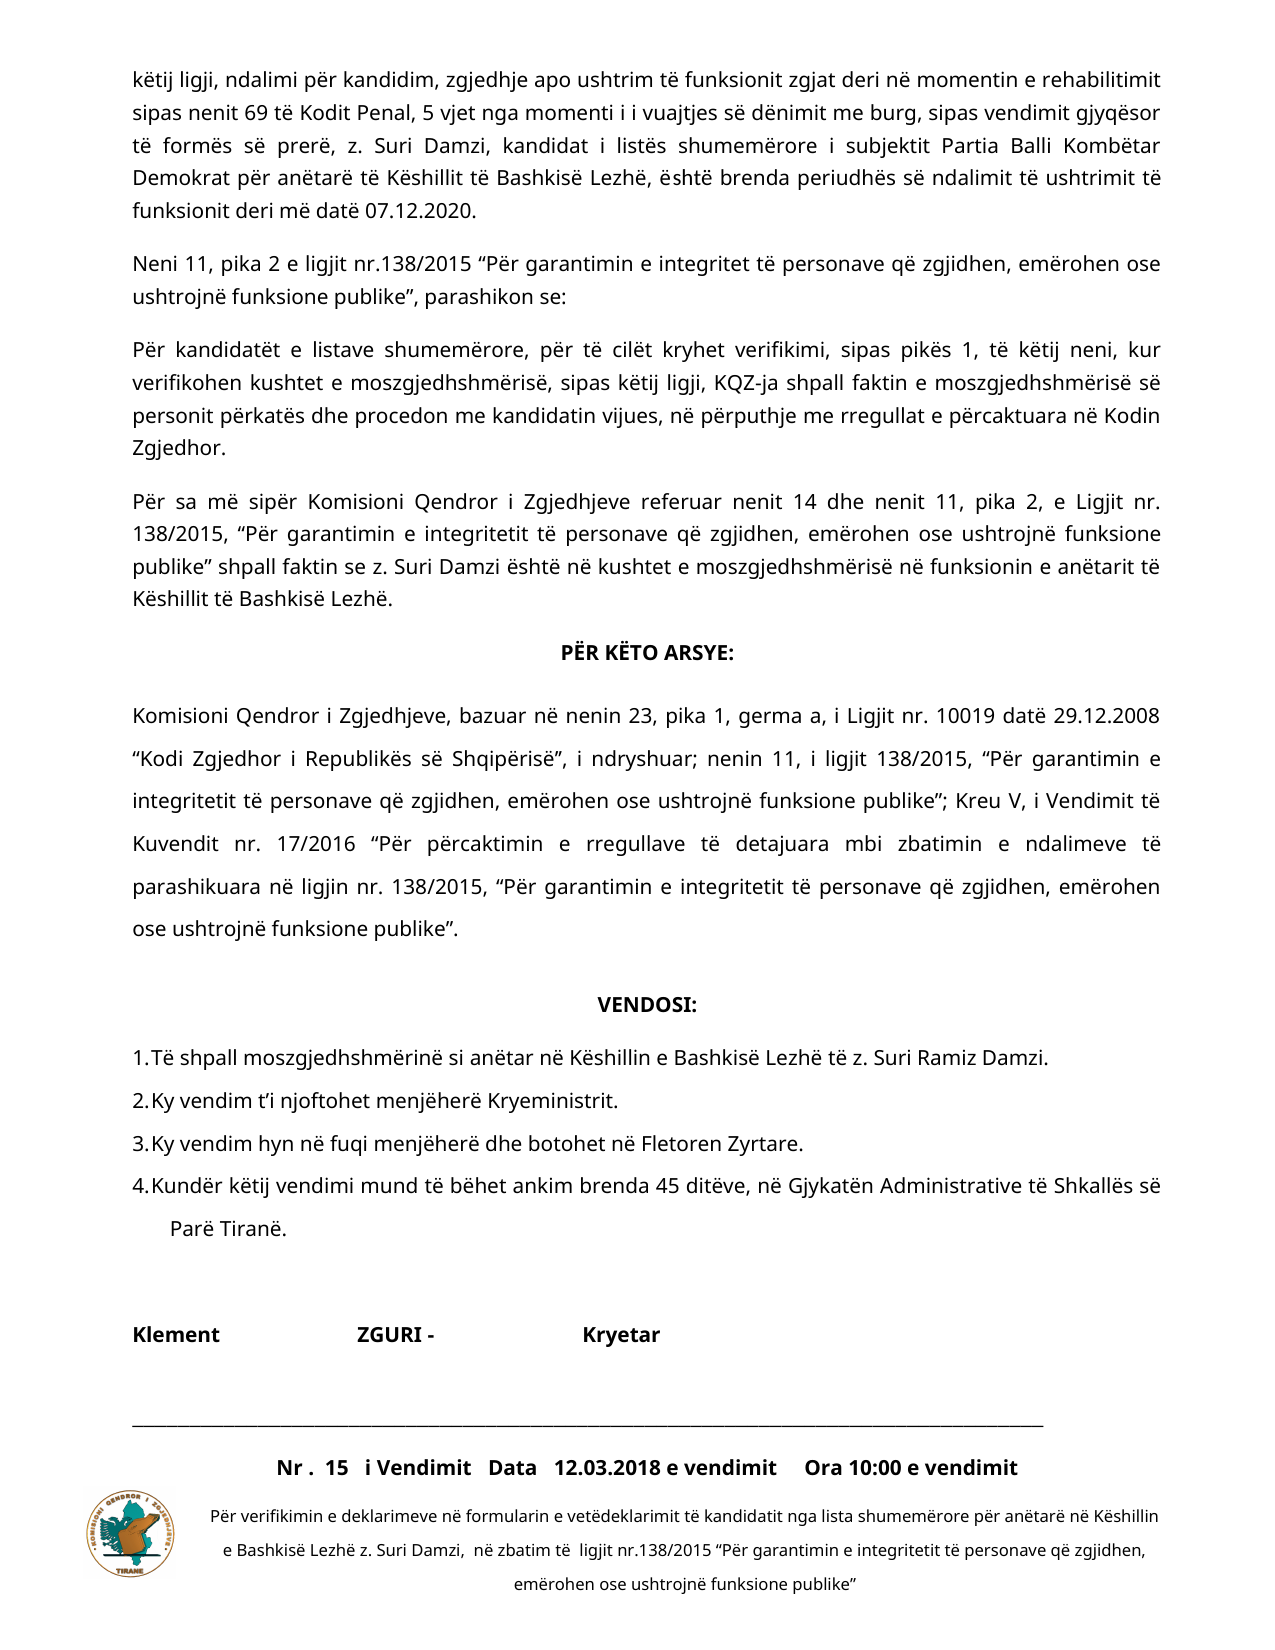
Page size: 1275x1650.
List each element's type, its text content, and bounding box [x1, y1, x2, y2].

text Neni 11, pika 2 e ligjit nr.138/2015 “Për garantimin e integritet të personave që zgjidhen, emërohen ose ushtrojnë funksione publike”, parashikon se: [132, 249, 1162, 311]
text Për sa më sipër Komisioni Qendror i Zgjedhjeve referuar nenit 14 dhe nenit 11, pika 2, e Ligjit nr. 138/2015, “Për garantimin e integritetit të personave që zgjidhen, emërohen ose ushtrojnë funksione publike” shpall faktin se z. Suri Damzi është në kushtet e moszgjedhshmërisë në funksionin e anëtarit të Këshillit të Bashkisë Lezhë. [132, 487, 1162, 613]
list Ky vendim hyn në fuqi menjëherë dhe botohet në Fletoren Zyrtare. [132, 1129, 1162, 1157]
text Komisioni Qendror i Zgjedhjeve, bazuar në nenin 23, pika 1, germa a, i Ligjit nr. 10019 datë 29.12.2008 “Kodi Zgjedhor i Republikës së Shqipërisë’’, i ndryshuar; nenin 11, i ligjit 138/2015, “Për garantimin e integritetit të personave që zgjidhen, emërohen ose ushtrojnë funksione publike”; Kreu V, i Vendimit të Kuvendit nr. 17/2016 “Për përcaktimin e rregullave të detajuara mbi zbatimin e ndalimeve të parashikuara në ligjin nr. 138/2015, “Për garantimin e integritetit të personave që zgjidhen, emërohen ose ushtrojnë funksione publike”. [132, 701, 1162, 943]
text Klement ZGURI - Kryetar [76, 1320, 1162, 1349]
text Për kandidatët e listave shumemërore, për të cilët kryhet verifikimi, sipas pikës 1, të këtij neni, kur verifikohen kushtet e moszgjedhshmërisë, sipas këtij ligji, KQZ-ja shpall faktin e moszgjedhshmërisë së personit përkatës dhe procedon me kandidatin vijues, në përputhje me rregullat e përcaktuara në Kodin Zgjedhor. [132, 336, 1162, 462]
text PËR KËTO ARSYE: [132, 638, 1162, 666]
list Të shpall moszgjedhshmërinë si anëtar në Këshillin e Bashkisë Lezhë të z. Suri Ramiz Damzi. [132, 1043, 1162, 1072]
text VENDOSI: [132, 990, 1162, 1018]
picture [82, 1486, 177, 1579]
list Kundër këtij vendimi mund të bëhet ankim brenda 45 ditëve, në Gjykatën Administrative të Shkallës së Parë Tiranë. [132, 1171, 1162, 1242]
list Ky vendim t’i njoftohet menjëherë Kryeministrit. [132, 1086, 1162, 1114]
